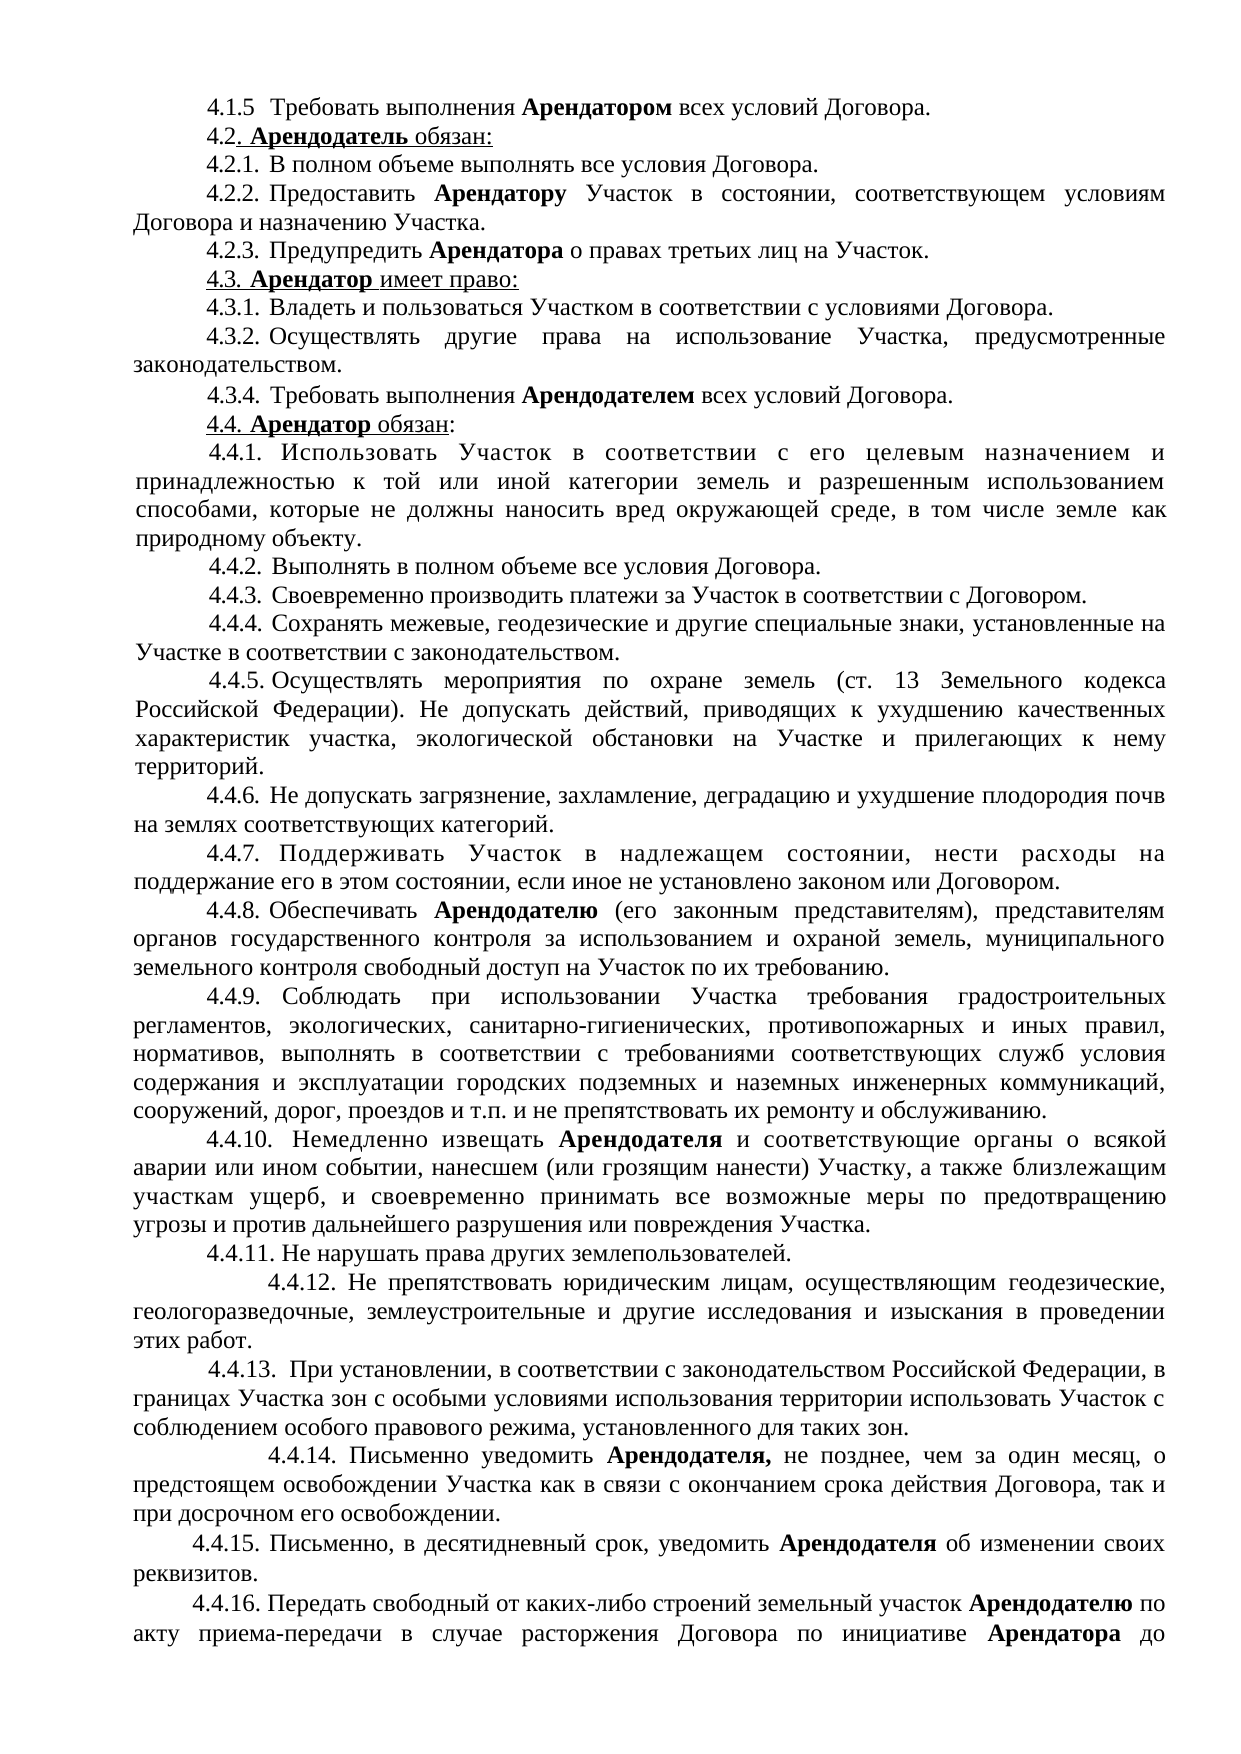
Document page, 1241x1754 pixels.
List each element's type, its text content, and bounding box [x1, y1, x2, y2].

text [133, 1588, 1165, 1648]
list Предоставить Арендатору Участок в состоянии, соответствующем условиям Договора и назначению Участка. [133, 178, 1165, 236]
list Требовать выполнения Арендодателем всех условий Договора. [207, 381, 1167, 409]
list Своевременно производить платежи за Участок в соответствии с Договором. [135, 581, 1165, 609]
list Владеть и пользоваться Участком в соответствии с условиями Договора. [206, 293, 1167, 321]
list Не допускать загрязнение, захламление, деградацию и ухудшение плодородия почв на землях соответствующих категорий. [133, 781, 1165, 838]
text 4.4.15. Письменно, в десятидневный срок, уведомить Арендодателя об изменении своих реквизитов. [133, 1528, 1165, 1588]
text 4.3. Арендатор имеет право: [206, 264, 1167, 293]
text 4.4.12. Не препятствовать юридическим лицам, осуществляющим геодезические, геологоразведочные, землеустроительные и другие исследования и изыскания в проведении этих работ. [133, 1267, 1165, 1354]
text 4.4.14. Письменно уведомить Арендодателя, не позднее, чем за один месяц, о предстоящем освобождении Участка как в связи с окончанием срока действия Договора, так и при досрочном его освобождении. [133, 1441, 1167, 1528]
text 4.4. Арендатор обязан: [206, 409, 1167, 438]
text 4.4.7. Поддерживать Участок в надлежащем состоянии, нести расходы на поддержание его в этом состоянии, если иное не установлено законом или Договором. [133, 838, 1167, 896]
text 4.4.13. При установлении, в соответствии с законодательством Российской Федерации, в границах Участка зон с особыми условиями использования территории использовать Участок с соблюдением особого правового режима, установленного для таких зон. [133, 1354, 1165, 1441]
list Сохранять межевые, геодезические и другие специальные знаки, установленные на Участке в соответствии с законодательством. [135, 609, 1165, 666]
text 4.2. Арендодатель обязан: [206, 121, 1167, 150]
list Выполнять в полном объеме все условия Договора. [208, 552, 1167, 581]
text 4.4.1. Использовать Участок в соответствии с его целевым назначением и принадлежностью к той или иной категории земель и разрешенным использованием способами, которые не должны наносить вред окружающей среде, в том числе земле как природному объекту. [135, 438, 1167, 552]
list Требовать выполнения Арендатором всех условий Договора. [207, 93, 1167, 121]
list Осуществлять другие права на использование Участка, предусмотренные законодательством. [133, 321, 1165, 378]
list Предупредить Арендатора о правах третьих лиц на Участок. [206, 236, 1167, 264]
text 4.4.9. Соблюдать при использовании Участка требования градостроительных регламентов, экологических, санитарно-гигиенических, противопожарных и иных правил, нормативов, выполнять в соответствии с требованиями соответствующих служб условия содержания и эксплуатации городских подземных и наземных инженерных коммуникаций, сооружений, дорог, проездов и т.п. и не препятствовать их ремонту и обслуживанию. [133, 982, 1167, 1124]
list Осуществлять мероприятия по охране земель (ст. 13 Земельного кодекса Российской Федерации). Не допускать действий, приводящих к ухудшению качественных характеристик участка, экологической обстановки на Участке и прилегающих к нему территорий. [135, 666, 1167, 780]
text 4.4.10. Немедленно извещать Арендодателя и соответствующие органы о всякой аварии или ином событии, нанесшем (или грозящим нанести) Участку, а также близлежащим участкам ущерб, и своевременно принимать все возможные меры по предотвращению угрозы и против дальнейшего разрушения или повреждения Участка. [133, 1124, 1167, 1238]
text 4.4.8. Обеспечивать Арендодателю (его законным представителям), представителям органов государственного контроля за использованием и охраной земель, муниципального земельного контроля свободный доступ на Участок по их требованию. [133, 896, 1165, 981]
text 4.4.11. Не нарушать права других землепользователей. [206, 1238, 1167, 1267]
list В полном объеме выполнять все условия Договора. [206, 150, 1167, 178]
